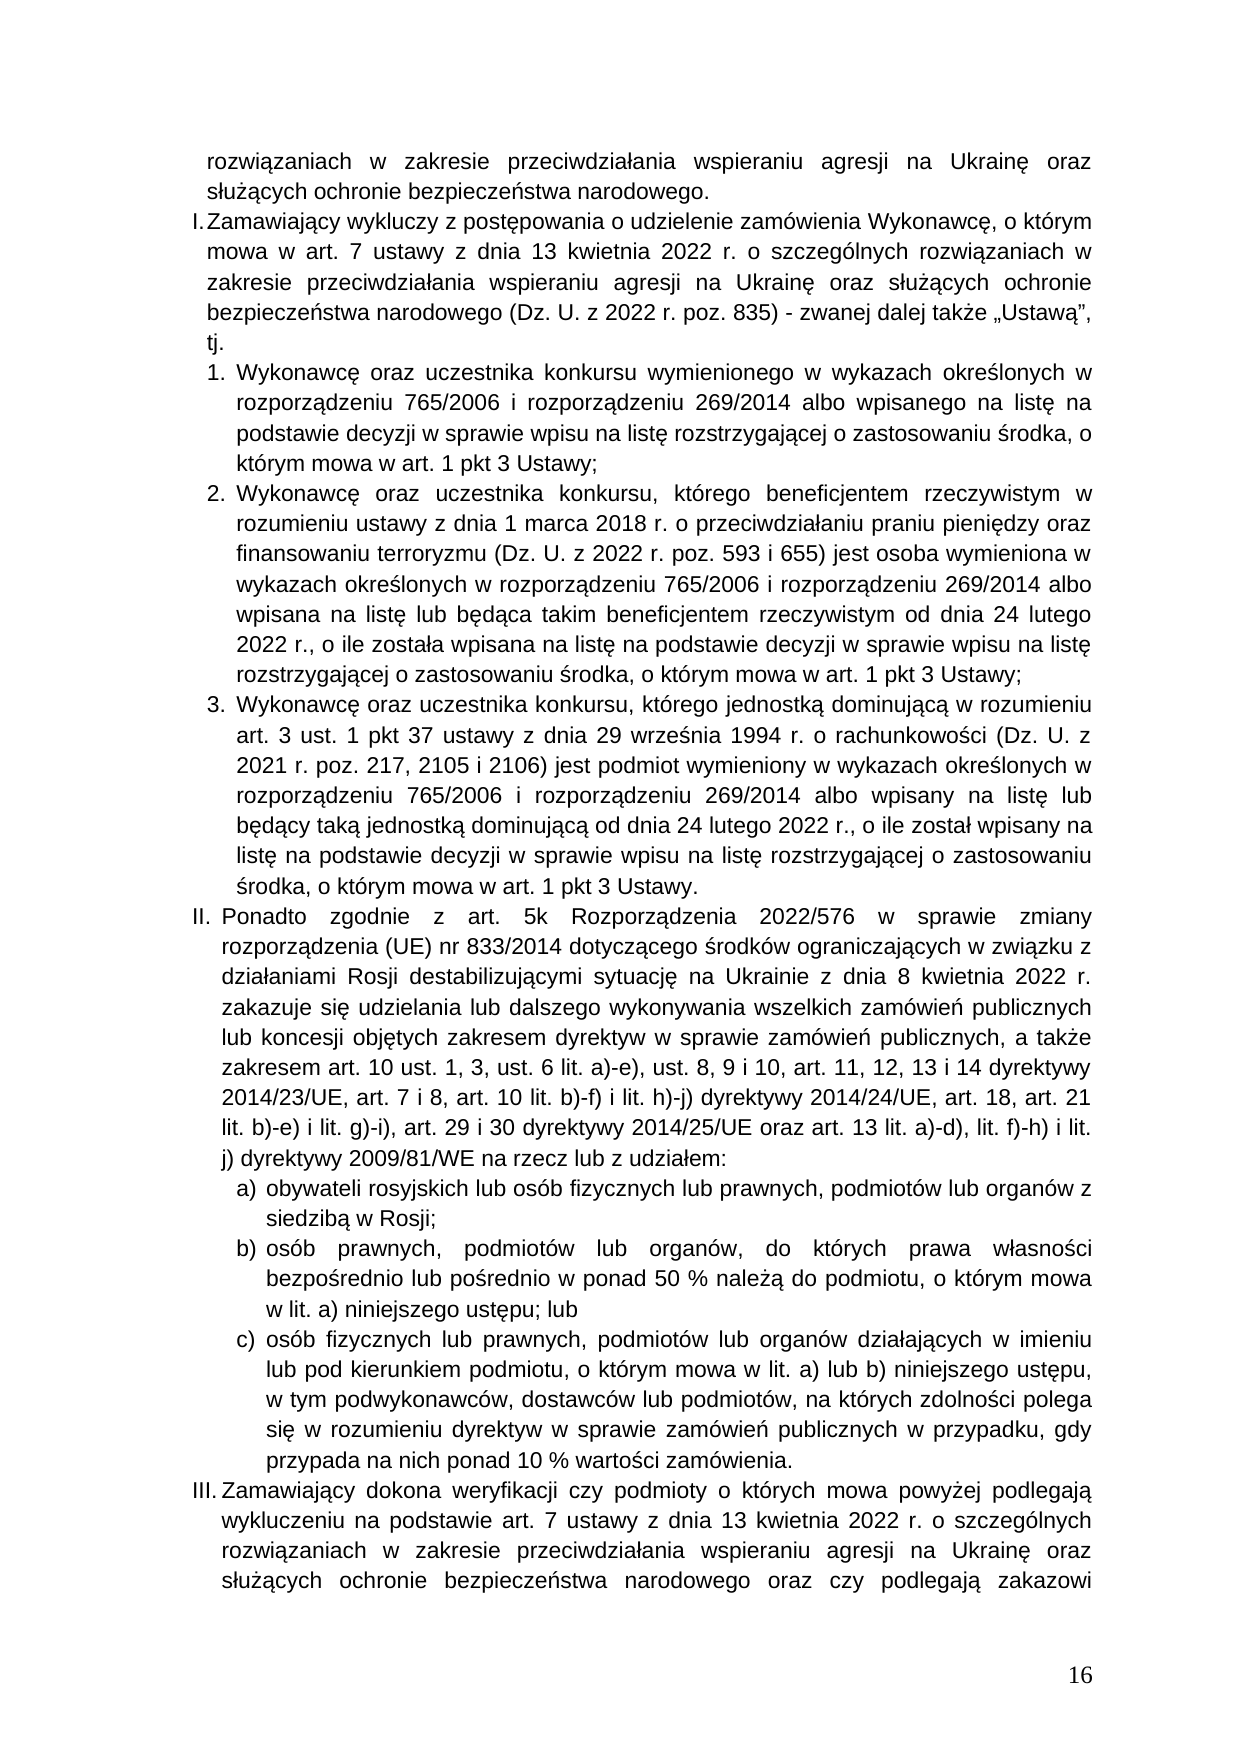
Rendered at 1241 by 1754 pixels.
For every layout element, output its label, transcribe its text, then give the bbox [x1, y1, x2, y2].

text 2. Wykonawcę oraz uczestnika konkursu, którego beneficjentem rzeczywistym w rozumieniu ustawy z dnia 1 marca 2018 r. o przeciwdziałaniu praniu pieniędzy oraz finansowaniu terroryzmu (Dz. U. z 2022 r. poz. 593 i 655) jest osoba wymieniona w wykazach określonych w rozporządzeniu 765/2006 i rozporządzeniu 269/2014 albo wpisana na listę lub będąca takim beneficjentem rzeczywistym od dnia 24 lutego 2022 r., o ile została wpisana na listę na podstawie decyzji w sprawie wpisu na listę rozstrzygającej o zastosowaniu środka, o którym mowa w art. 1 pkt 3 Ustawy; [207, 480, 1093, 687]
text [192, 1477, 1093, 1594]
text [207, 148, 1093, 204]
text I. Zamawiający wykluczy z postępowania o udzielenie zamówienia Wykonawcę, o którym mowa w art. 7 ustawy z dnia 13 kwietnia 2022 r. o szczególnych rozwiązaniach w zakresie przeciwdziałania wspieraniu agresji na Ukrainę oraz służących ochronie bezpieczeństwa narodowego (Dz. U. z 2022 r. poz. 835) - zwanej dalej także „Ustawą”, tj. [192, 208, 1093, 355]
text II. Ponadto zgodnie z art. 5k Rozporządzenia 2022/576 w sprawie zmiany rozporządzenia (UE) nr 833/2014 dotyczącego środków ograniczających w związku z działaniami Rosji destabilizującymi sytuację na Ukrainie z dnia 8 kwietnia 2022 r. zakazuje się udzielania lub dalszego wykonywania wszelkich zamówień publicznych lub koncesji objętych zakresem dyrektyw w sprawie zamówień publicznych, a także zakresem art. 10 ust. 1, 3, ust. 6 lit. a)-e), ust. 8, 9 i 10, art. 11, 12, 13 i 14 dyrektywy 2014/23/UE, art. 7 i 8, art. 10 lit. b)-f) i lit. h)-j) dyrektywy 2014/24/UE, art. 18, art. 21 lit. b)-e) i lit. g)-i), art. 29 i 30 dyrektywy 2014/25/UE oraz art. 13 lit. a)-d), lit. f)-h) i lit. j) dyrektywy 2009/81/WE na rzecz lub z udziałem: [192, 903, 1093, 1171]
text c) osób fizycznych lub prawnych, podmiotów lub organów działających w imieniu lub pod kierunkiem podmiotu, o którym mowa w lit. a) lub b) niniejszego ustępu, w tym podwykonawców, dostawców lub podmiotów, na których zdolności polega się w rozumieniu dyrektyw w sprawie zamówień publicznych w przypadku, gdy przypada na nich ponad 10 % wartości zamówienia. [236, 1326, 1093, 1473]
text a) obywateli rosyjskich lub osób fizycznych lub prawnych, podmiotów lub organów z siedzibą w Rosji; [236, 1175, 1093, 1231]
text 3. Wykonawcę oraz uczestnika konkursu, którego jednostką dominującą w rozumieniu art. 3 ust. 1 pkt 37 ustawy z dnia 29 września 1994 r. o rachunkowości (Dz. U. z 2021 r. poz. 217, 2105 i 2106) jest podmiot wymieniony w wykazach określonych w rozporządzeniu 765/2006 i rozporządzeniu 269/2014 albo wpisany na listę lub będący taką jednostką dominującą od dnia 24 lutego 2022 r., o ile został wpisany na listę na podstawie decyzji w sprawie wpisu na listę rozstrzygającej o zastosowaniu środka, o którym mowa w art. 1 pkt 3 Ustawy. [207, 691, 1093, 899]
text 1. Wykonawcę oraz uczestnika konkursu wymienionego w wykazach określonych w rozporządzeniu 765/2006 i rozporządzeniu 269/2014 albo wpisanego na listę na podstawie decyzji w sprawie wpisu na listę rozstrzygającej o zastosowaniu środka, o którym mowa w art. 1 pkt 3 Ustawy; [207, 359, 1093, 476]
text b) osób prawnych, podmiotów lub organów, do których prawa własności bezpośrednio lub pośrednio w ponad 50 % należą do podmiotu, o którym mowa w lit. a) niniejszego ustępu; lub [236, 1235, 1093, 1322]
